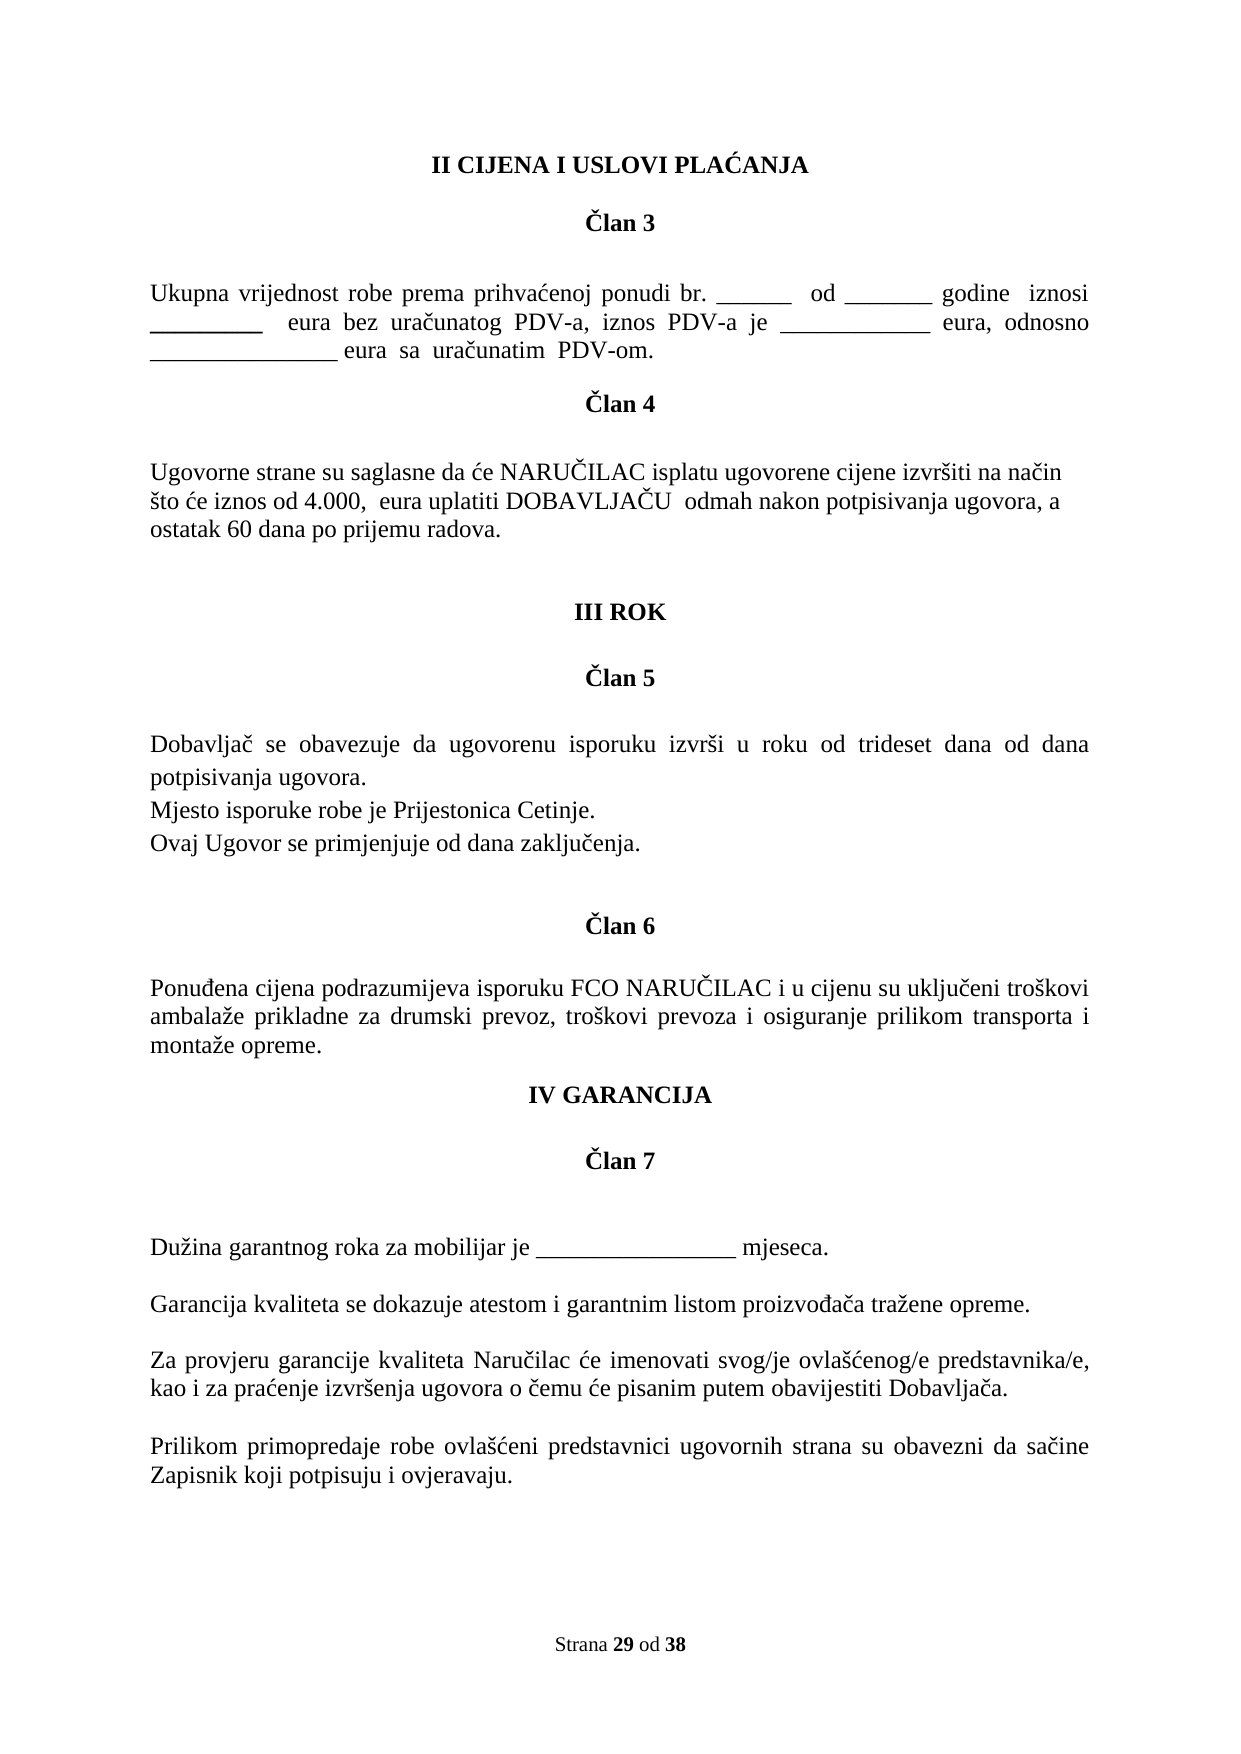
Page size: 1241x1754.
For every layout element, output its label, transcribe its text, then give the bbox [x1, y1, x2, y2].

text Ponuđena cijena podrazumijeva isporuku FCO NARUČILAC i u cijenu su uključeni troškovi ambalaže prikladne za drumski prevoz, troškovi prevoza i osiguranje prilikom transporta i montaže opreme. [150, 973, 1090, 1059]
text IV GARANCIJA [150, 1080, 1090, 1108]
text Član 7 [150, 1146, 1090, 1174]
text Ukupna vrijednost robe prema prihvaćenoj ponudi br. ______ od _______ godine iznosi _________ eura bez uračunatog PDV-a, iznos PDV-a je ____________ eura, odnosno _______________ eura sa uračunatim PDV-om. [150, 278, 1090, 364]
text Dužina garantnog roka za mobilijar je ________________ mjeseca. [150, 1232, 1090, 1261]
text Ugovorne strane su saglasne da će NARUČILAC isplatu ugovorene cijene izvršiti na način što će iznos od 4.000, eura uplatiti DOBAVLJAČU odmah nakon potpisivanja ugovora, a ostatak 60 dana po prijemu radova. [150, 457, 1090, 543]
text II CIJENA I USLOVI PLAĆANJA [150, 150, 1090, 179]
text Član 4 [150, 389, 1090, 418]
text Ovaj Ugovor se primjenjuje od dana zaključenja. [150, 828, 1090, 857]
text Član 6 [150, 911, 1090, 940]
text Mjesto isporuke robe je Prijestonica Cetinje. [150, 795, 1090, 824]
text Član 5 [150, 663, 1090, 692]
text Za provjeru garancije kvaliteta Naručilac će imenovati svog/je ovlašćenog/e predstavnika/e, kao i za praćenje izvršenja ugovora o čemu će pisanim putem obavijestiti Dobavljača. [150, 1345, 1090, 1402]
text Član 3 [150, 208, 1090, 237]
text Prilikom primopredaje robe ovlašćeni predstavnici ugovornih strana su obavezni da sačine Zapisnik koji potpisuju i ovjeravaju. [150, 1431, 1090, 1488]
text Garancija kvaliteta se dokazuje atestom i garantnim listom proizvođača tražene opreme. [150, 1289, 1090, 1318]
text III ROK [150, 597, 1090, 626]
text Dobavljač se obavezuje da ugovorenu isporuku izvrši u roku od trideset dana od dana potpisivanja ugovora. [150, 729, 1090, 791]
